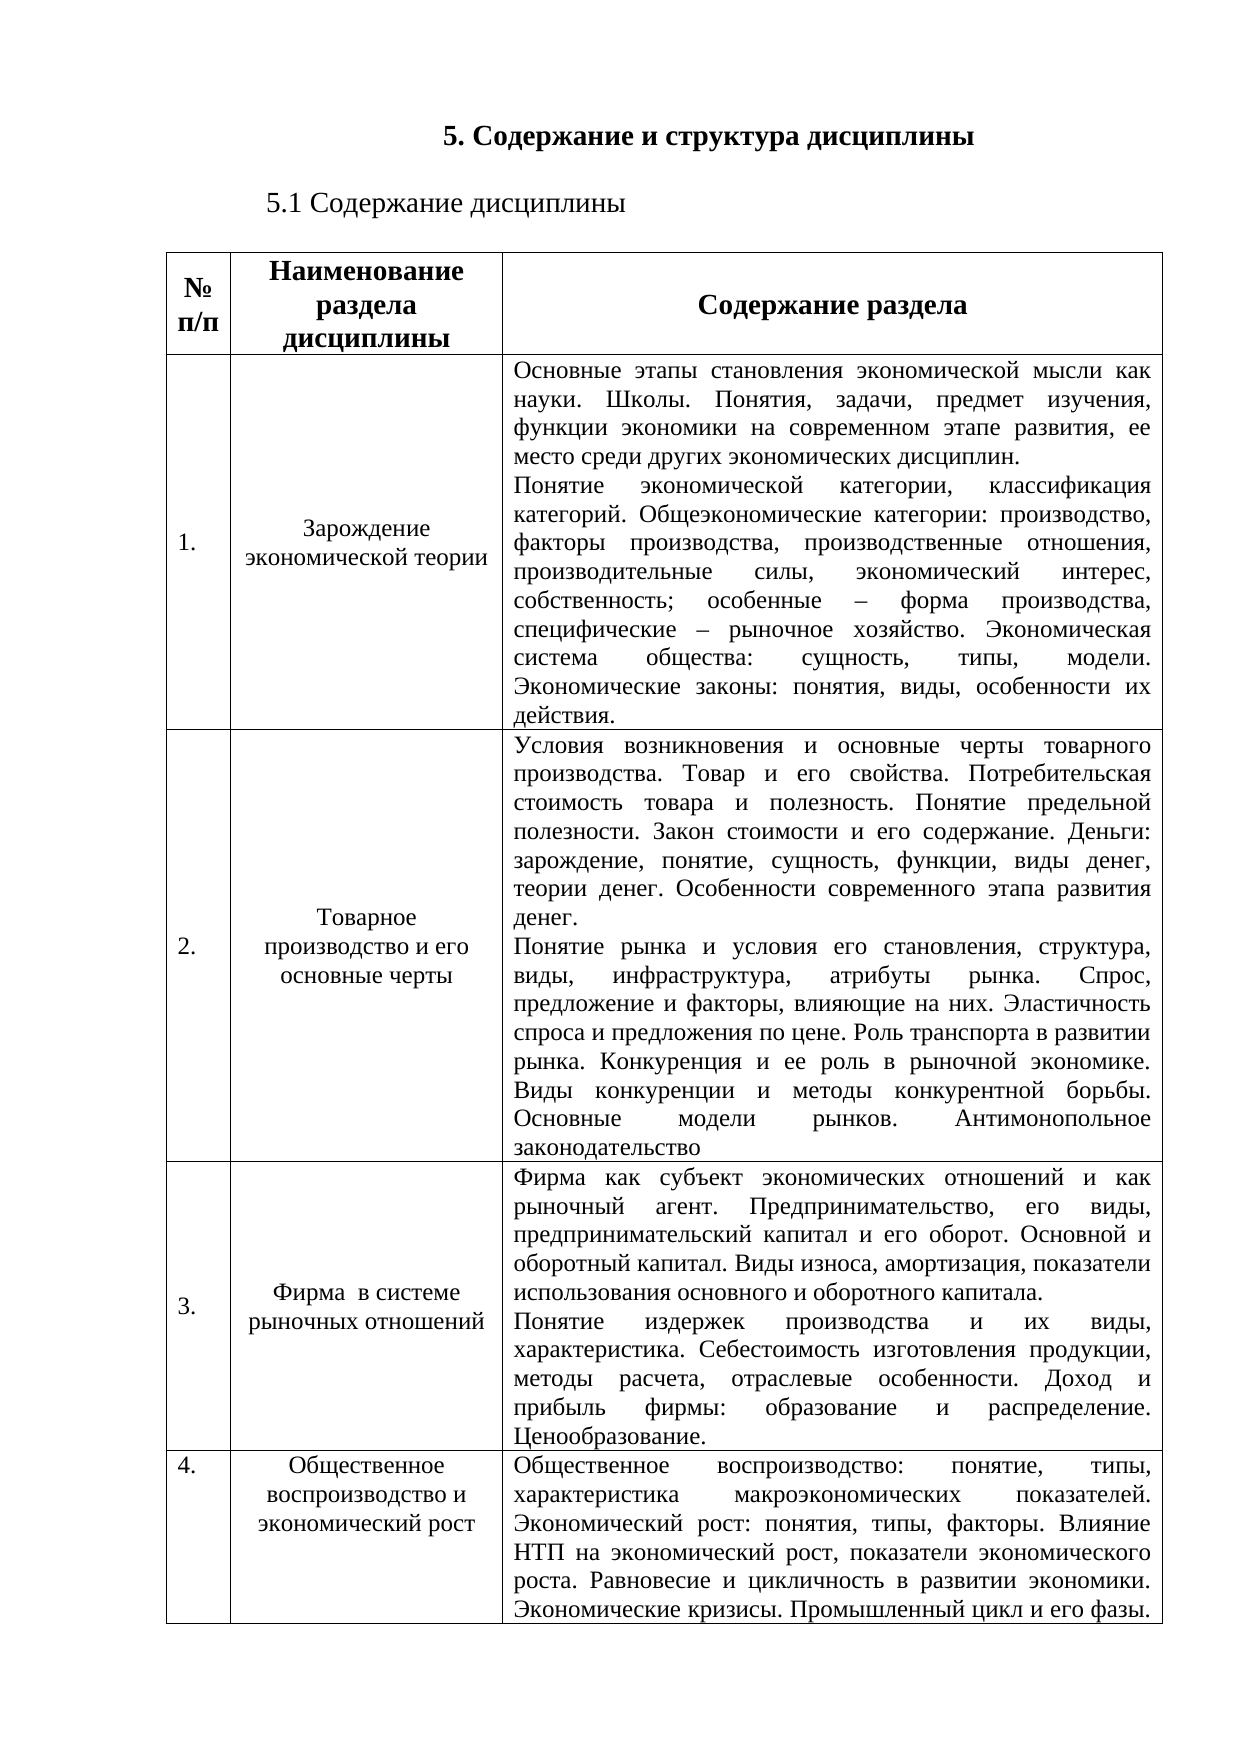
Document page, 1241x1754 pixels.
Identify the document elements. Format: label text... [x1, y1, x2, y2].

table_cell Фирма как субъект экономических отношений и как рыночный агент. Предпринимательство, его виды, предпринимательский капитал и его оборот. Основной и оборотный капитал. Виды износа, амортизация, показатели использования основного и оборотного капитала. Понятие издержек производства и их виды, характеристика. Себестоимость изготовления продукции, методы расчета, отраслевые особенности. Доход и прибыль фирмы: образование и распределение. Ценообразование. [503, 1162, 1162, 1449]
table_header № п/п [167, 253, 230, 354]
table_header Наименование раздела дисциплины [231, 253, 502, 354]
table_cell Основные этапы становления экономической мысли как науки. Школы. Понятия, задачи, предмет изучения, функции экономики на современном этапе развития, ее место среди других экономических дисциплин. Понятие экономической категории, классификация категорий. Общеэкономические категории: производство, факторы производства, производственные отношения, производительные силы, экономический интерес, собственность; особенные – форма производства, специфические – рыночное хозяйство. Экономическая система общества: сущность, типы, модели. Экономические законы: понятия, виды, особенности их действия. [503, 355, 1162, 729]
table_header Содержание раздела [503, 253, 1162, 354]
text 5. Содержание и структура дисциплины [177, 118, 1152, 152]
table_cell 4. [167, 1451, 230, 1623]
table_cell Зарождение экономической теории [231, 355, 502, 729]
table_cell Товарное производство и его основные черты [231, 730, 502, 1161]
table_cell Условия возникновения и основные черты товарного производства. Товар и его свойства. Потребительская стоимость товара и полезность. Понятие предельной полезности. Закон стоимости и его содержание. Деньги: зарождение, понятие, сущность, функции, виды денег, теории денег. Особенности современного этапа развития денег. Понятие рынка и условия его становления, структура, виды, инфраструктура, атрибуты рынка. Спрос, предложение и факторы, влияющие на них. Эластичность спроса и предложения по цене. Роль транспорта в развитии рынка. Конкуренция и ее роль в рыночной экономике. Виды конкуренции и методы конкурентной борьбы. Основные модели рынков. Антимонопольное законодательство [503, 730, 1162, 1161]
table_cell 2. [167, 730, 230, 1161]
table_cell Фирма в системе рыночных отношений [231, 1162, 502, 1449]
text 5.1 Содержание дисциплины [177, 185, 1152, 219]
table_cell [231, 1451, 502, 1623]
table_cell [503, 1451, 1162, 1623]
table_cell 3. [167, 1162, 230, 1449]
table_cell 1. [167, 355, 230, 729]
